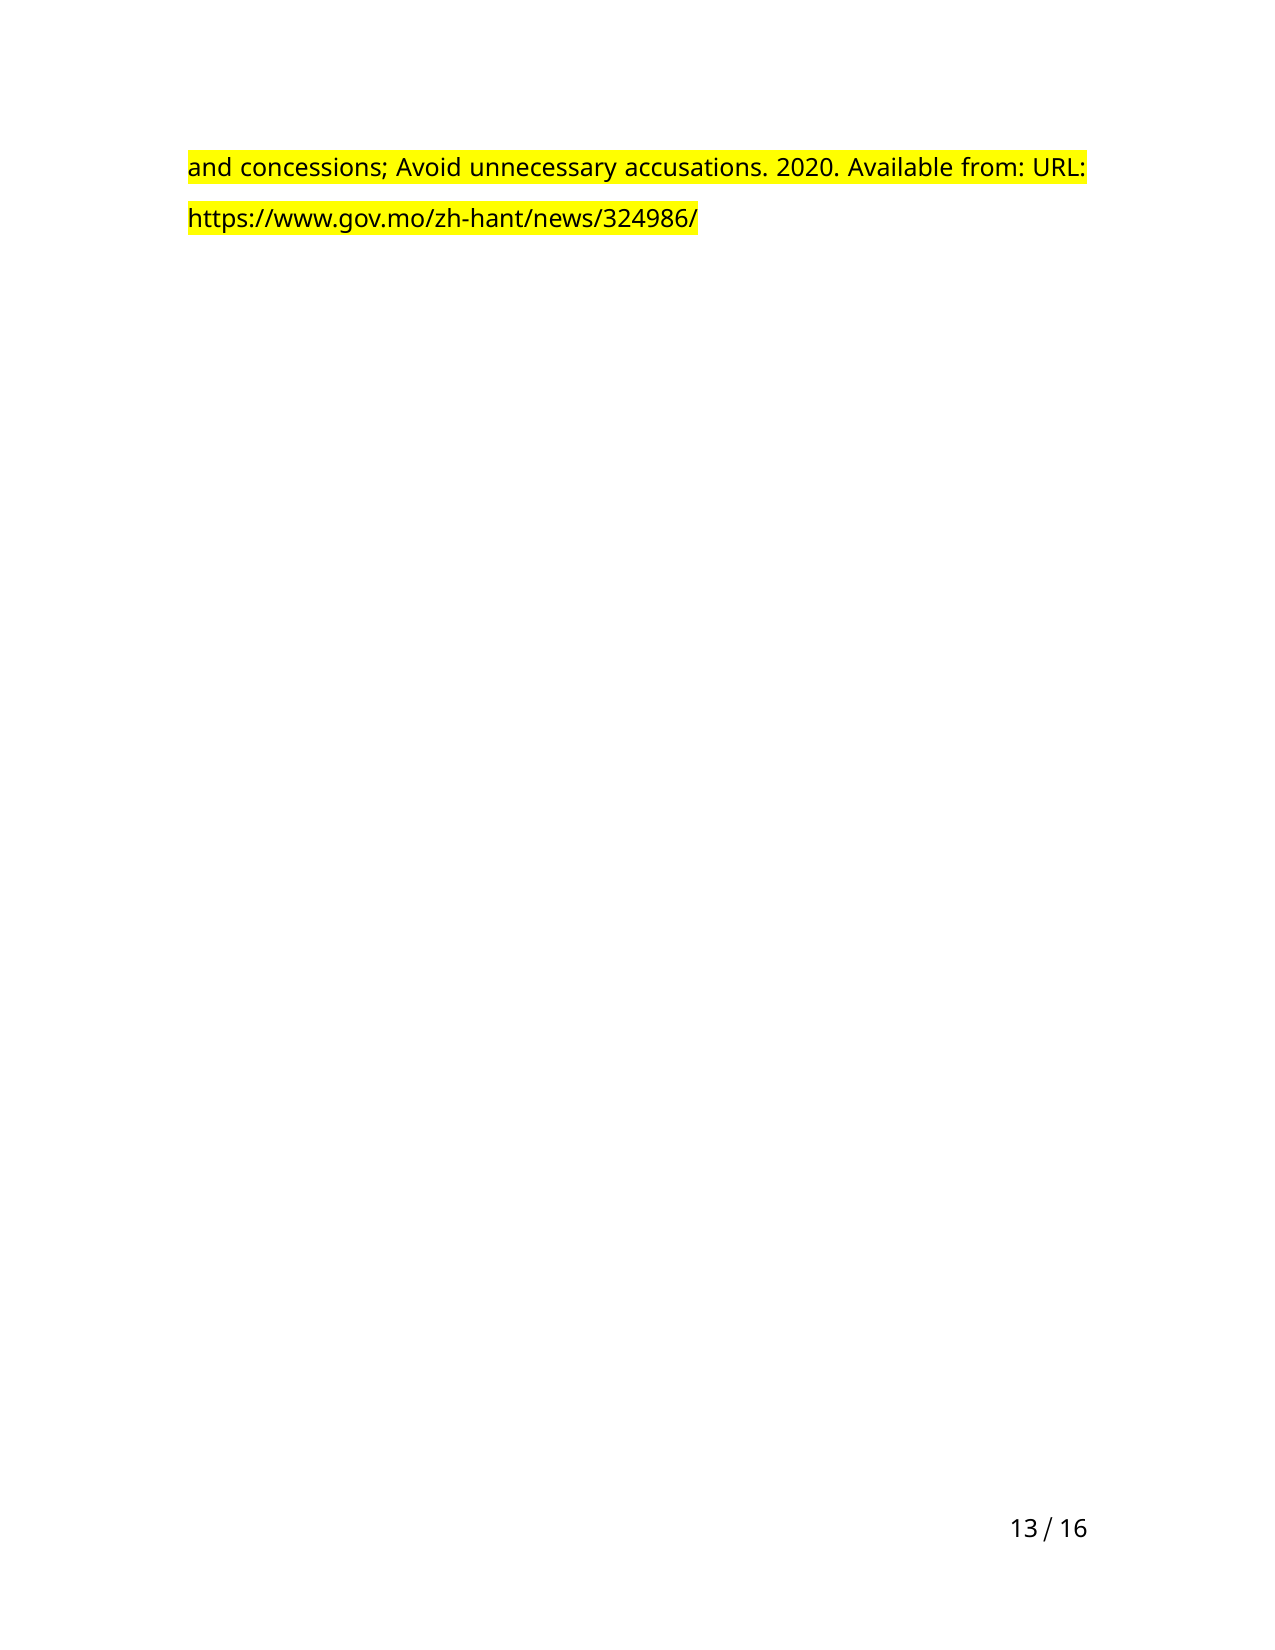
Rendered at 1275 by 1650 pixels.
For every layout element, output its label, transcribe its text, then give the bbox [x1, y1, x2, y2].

text 15 Government Information Bureau (GCS). Call for mutual understanding and concessions; Avoid unnecessary accusations. 2020. Available from: URL: https://www.gov.mo/zh-hant/news/324986/ [187, 150, 1087, 235]
